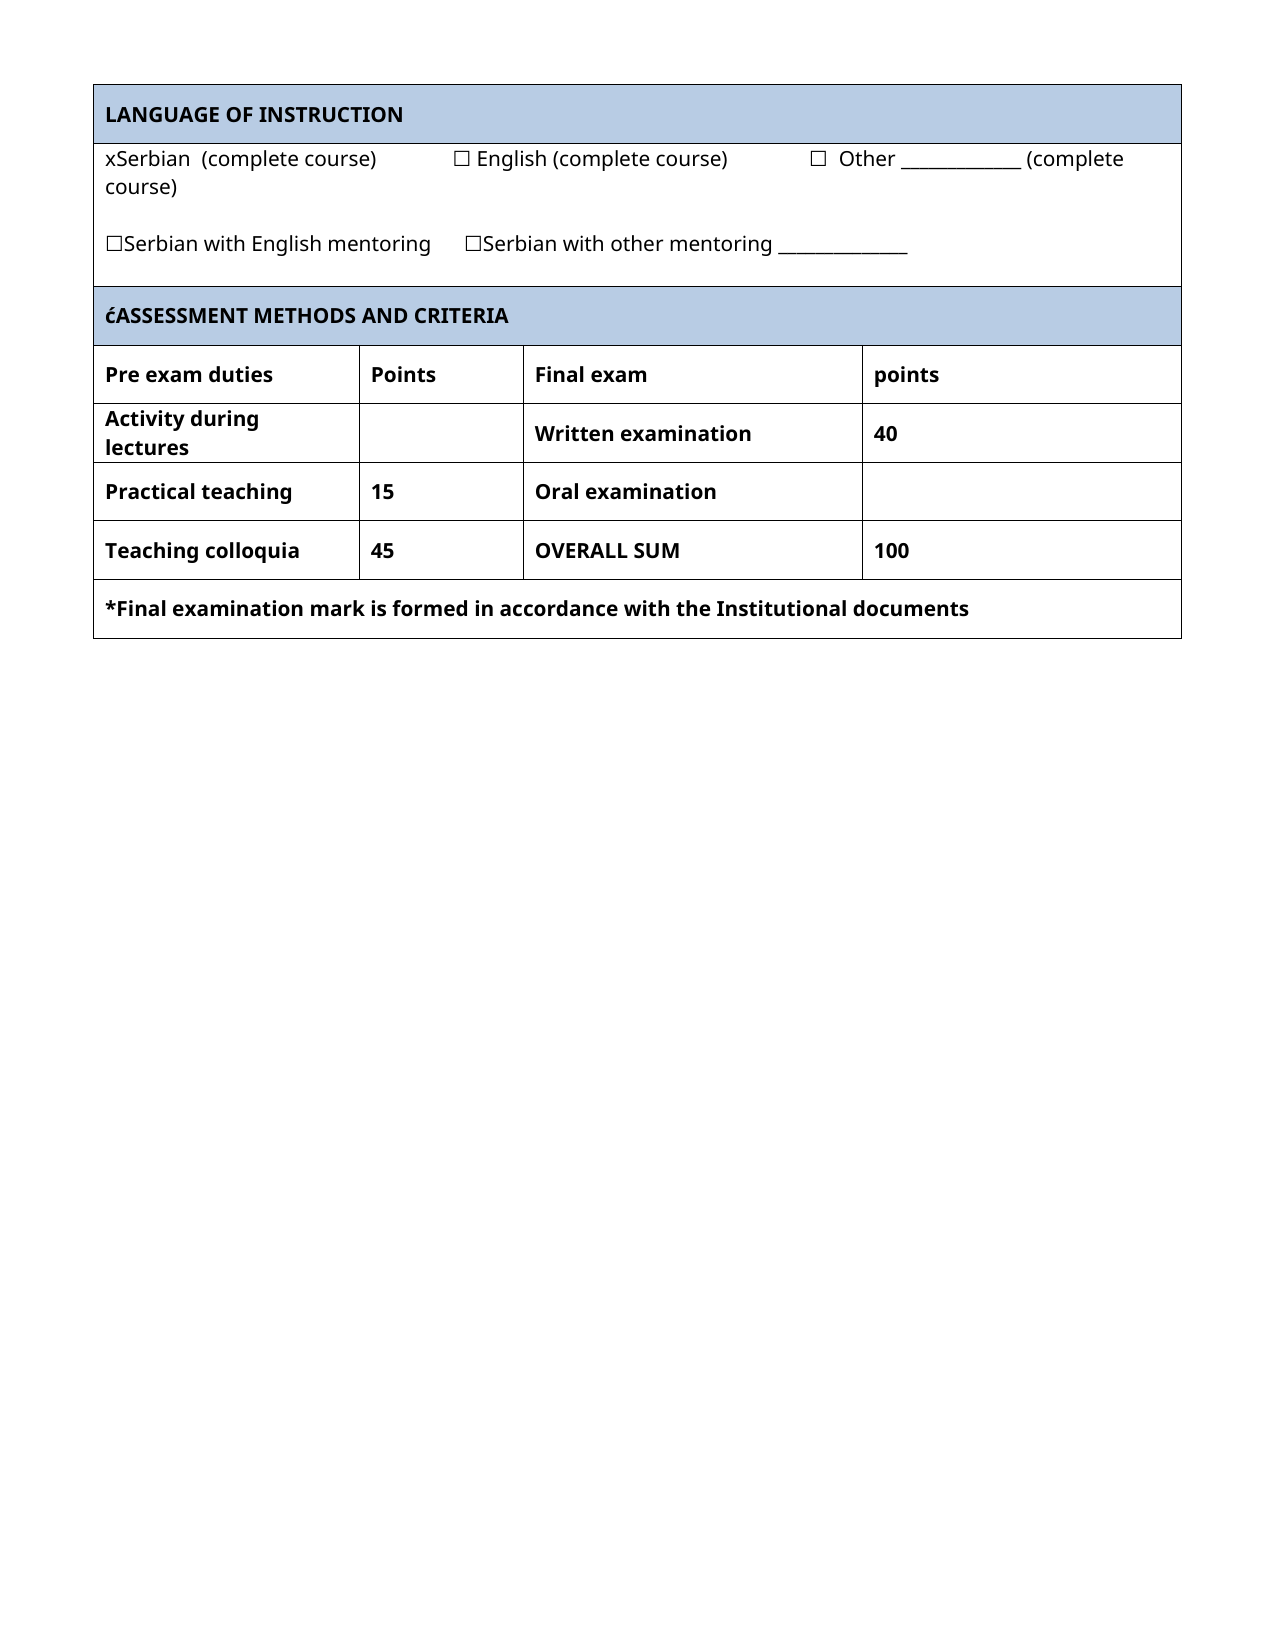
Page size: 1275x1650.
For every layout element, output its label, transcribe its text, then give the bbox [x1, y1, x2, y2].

table_cell 40 [863, 404, 1181, 462]
table_cell Final exam [524, 346, 862, 403]
table_cell *Final examination mark is formed in accordance with the Institutional documents [94, 580, 1181, 637]
table_cell 100 [863, 521, 1181, 579]
table_cell Pre exam duties [94, 346, 359, 403]
table_cell Oral examination [524, 463, 862, 520]
table_cell Activity during lectures [94, 404, 359, 462]
table_cell Written examination [524, 404, 862, 462]
table_cell 15 [360, 463, 523, 520]
table_cell 45 [360, 521, 523, 579]
table_cell Practical teaching [94, 463, 359, 520]
table_cell Teaching colloquia [94, 521, 359, 579]
table_cell points [863, 346, 1181, 403]
table_cell ćASSESSMENT METHODS AND CRITERIA [94, 287, 1181, 345]
table_cell [863, 463, 1181, 520]
table_cell Points [360, 346, 523, 403]
table_cell [360, 404, 523, 462]
table_cell OVERALL SUM [524, 521, 862, 579]
table_cell Serbian (complete course) English (complete course) Other _____________ (complete course) Serbian with English mentoring Serbian with other mentoring ______________ [94, 144, 1181, 286]
table_cell LANGUAGE OF INSTRUCTION [94, 85, 1181, 143]
